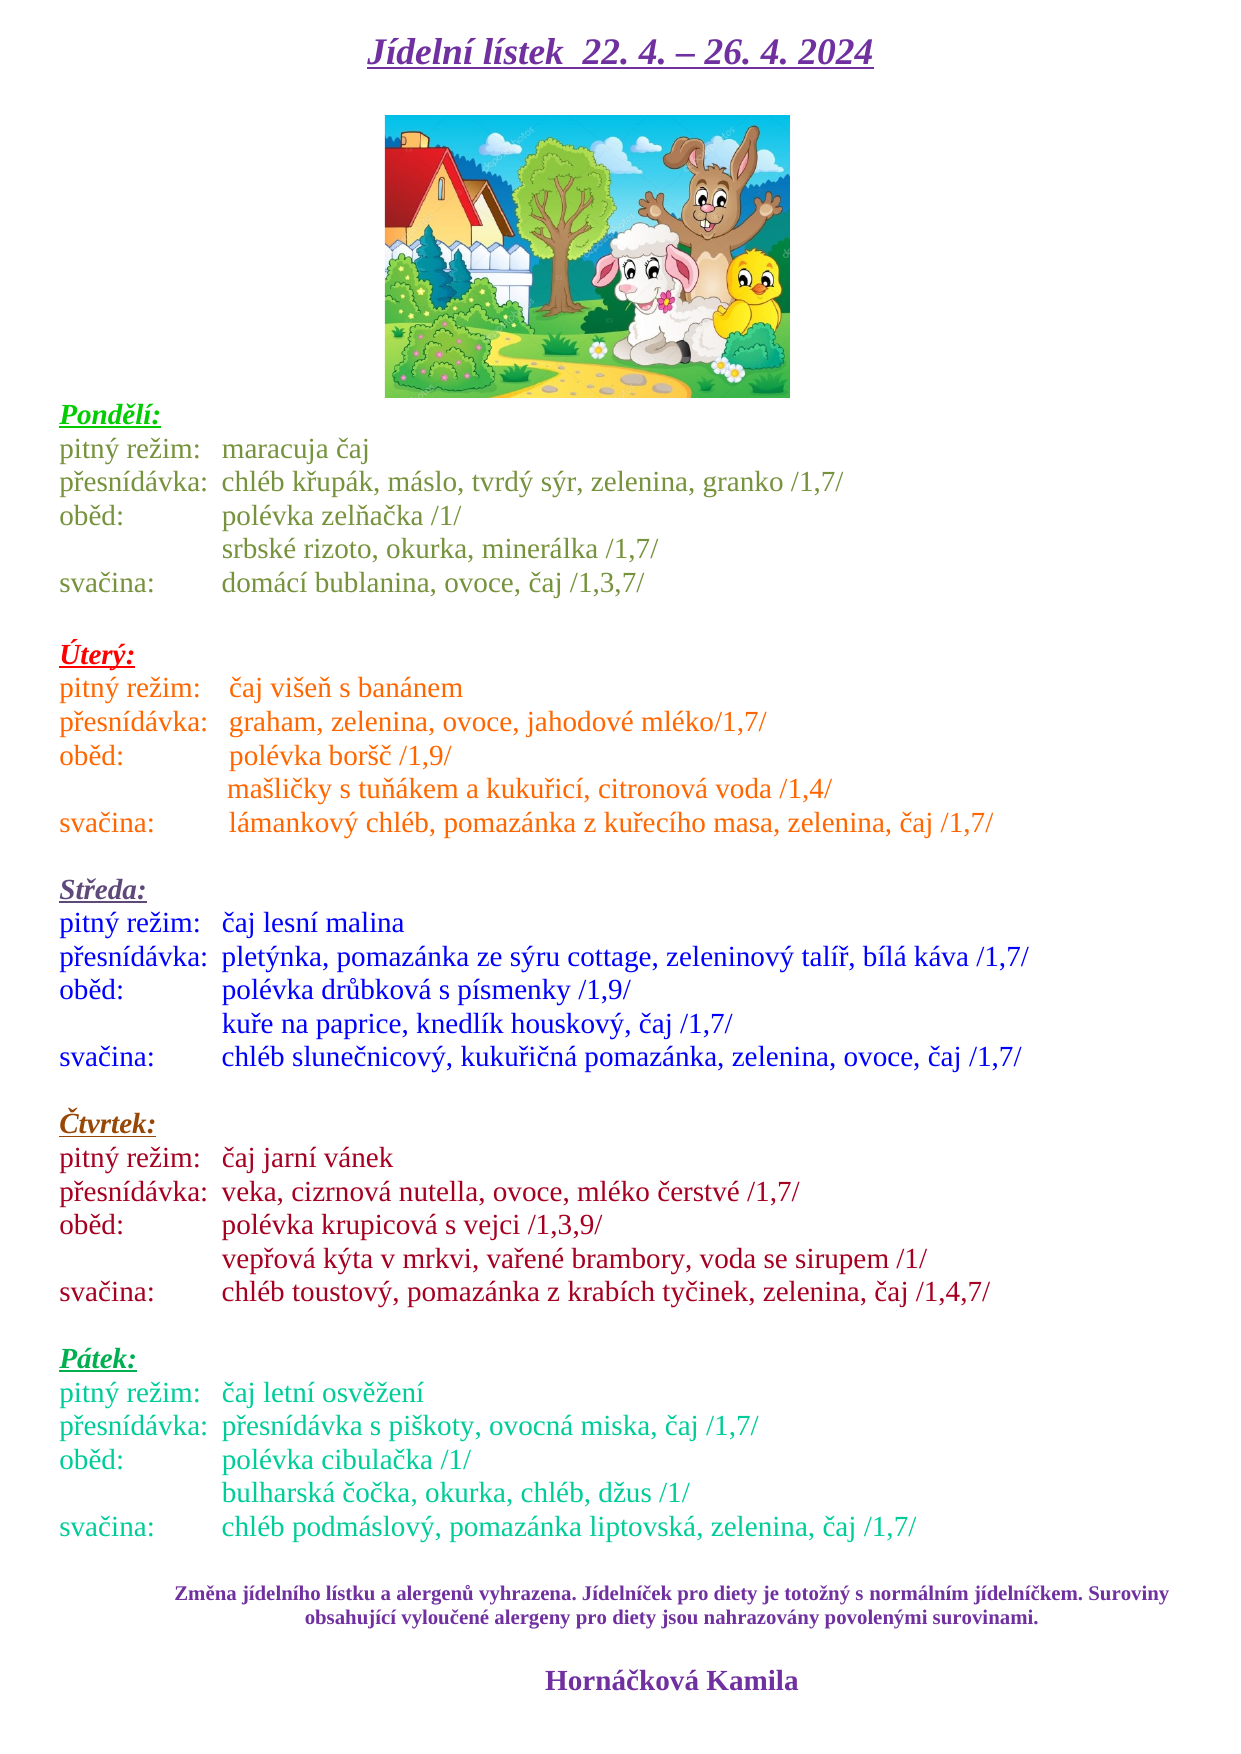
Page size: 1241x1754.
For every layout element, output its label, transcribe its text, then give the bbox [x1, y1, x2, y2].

title přesnídávka: chléb křupák, máslo, tvrdý sýr, zelenina, granko /1,7/ [59, 464, 1240, 498]
title přesnídávka: pletýnka, pomazánka ze sýru cottage, zeleninový talíř, bílá káva /1,7/ [59, 939, 1240, 972]
title kuře na paprice, knedlík houskový, čaj /1,7/ [222, 1006, 1211, 1039]
title přesnídávka: veka, cizrnová nutella, ovoce, mléko čerstvé /1,7/ [59, 1174, 1240, 1207]
title oběd: polévka boršč /1,9/ [59, 738, 1211, 771]
title Pondělí: [59, 397, 1211, 431]
title Úterý: [59, 637, 1211, 671]
title Pátek: [59, 1341, 1240, 1375]
title srbské rizoto, okurka, minerálka /1,7/ [222, 532, 1211, 565]
title pitný režim: čaj lesní malina [0, 905, 1211, 939]
title pitný režim: čaj jarní vánek [0, 1140, 1211, 1174]
title pitný režim: čaj letní osvěžení [0, 1375, 1211, 1408]
title oběd: polévka krupicová s vejci /1,3,9/ [59, 1207, 1240, 1241]
text Změna jídelního lístku a alergenů vyhrazena. Jídelníček pro diety je totožný s normálním jídelníčkem. Suroviny [59, 1581, 1240, 1605]
title oběd: polévka cibulačka /1/ [59, 1442, 1240, 1476]
title přesnídávka: přesnídávka s piškoty, ovocná miska, čaj /1,7/ [59, 1408, 1240, 1442]
title pitný režim: maracuja čaj [0, 431, 1211, 464]
title svačina: chléb podmáslový, pomazánka liptovská, zelenina, čaj /1,7/ [59, 1509, 1240, 1543]
title svačina: chléb toustový, pomazánka z krabích tyčinek, zelenina, čaj /1,4,7/ [59, 1274, 1240, 1308]
title svačina: chléb slunečnicový, kukuřičná pomazánka, zelenina, ovoce, čaj /1,7/ [59, 1039, 1240, 1073]
title oběd: polévka drůbková s písmenky /1,9/ [59, 972, 1211, 1006]
title svačina: domácí bublanina, ovoce, čaj /1,3,7/ [59, 565, 1240, 599]
title svačina: lámankový chléb, pomazánka z kuřecího masa, zelenina, čaj /1,7/ [59, 805, 1240, 838]
text Hornáčková Kamila [59, 1663, 1240, 1696]
title přesnídávka: graham, zelenina, ovoce, jahodové mléko/1,7/ [59, 704, 1240, 738]
title oběd: polévka zelňačka /1/ [59, 498, 1211, 532]
title Středa: [59, 872, 1240, 905]
text obsahující vyloučené alergeny pro diety jsou nahrazovány povolenými surovinami. [59, 1605, 1240, 1629]
picture [384, 115, 790, 398]
title bulharská čočka, okurka, chléb, džus /1/ [59, 1476, 1211, 1509]
title vepřová kýta v mrkvi, vařené brambory, voda se sirupem /1/ [222, 1241, 1211, 1274]
title Jídelní lístek 22. 4. – 26. 4. 2024 [29, 29, 1211, 73]
title Čtvrtek: [59, 1107, 1240, 1140]
title mašličky s tuňákem a kukuřicí, citronová voda /1,4/ [59, 771, 1211, 805]
title pitný režim: čaj višeň s banánem [0, 671, 1211, 704]
